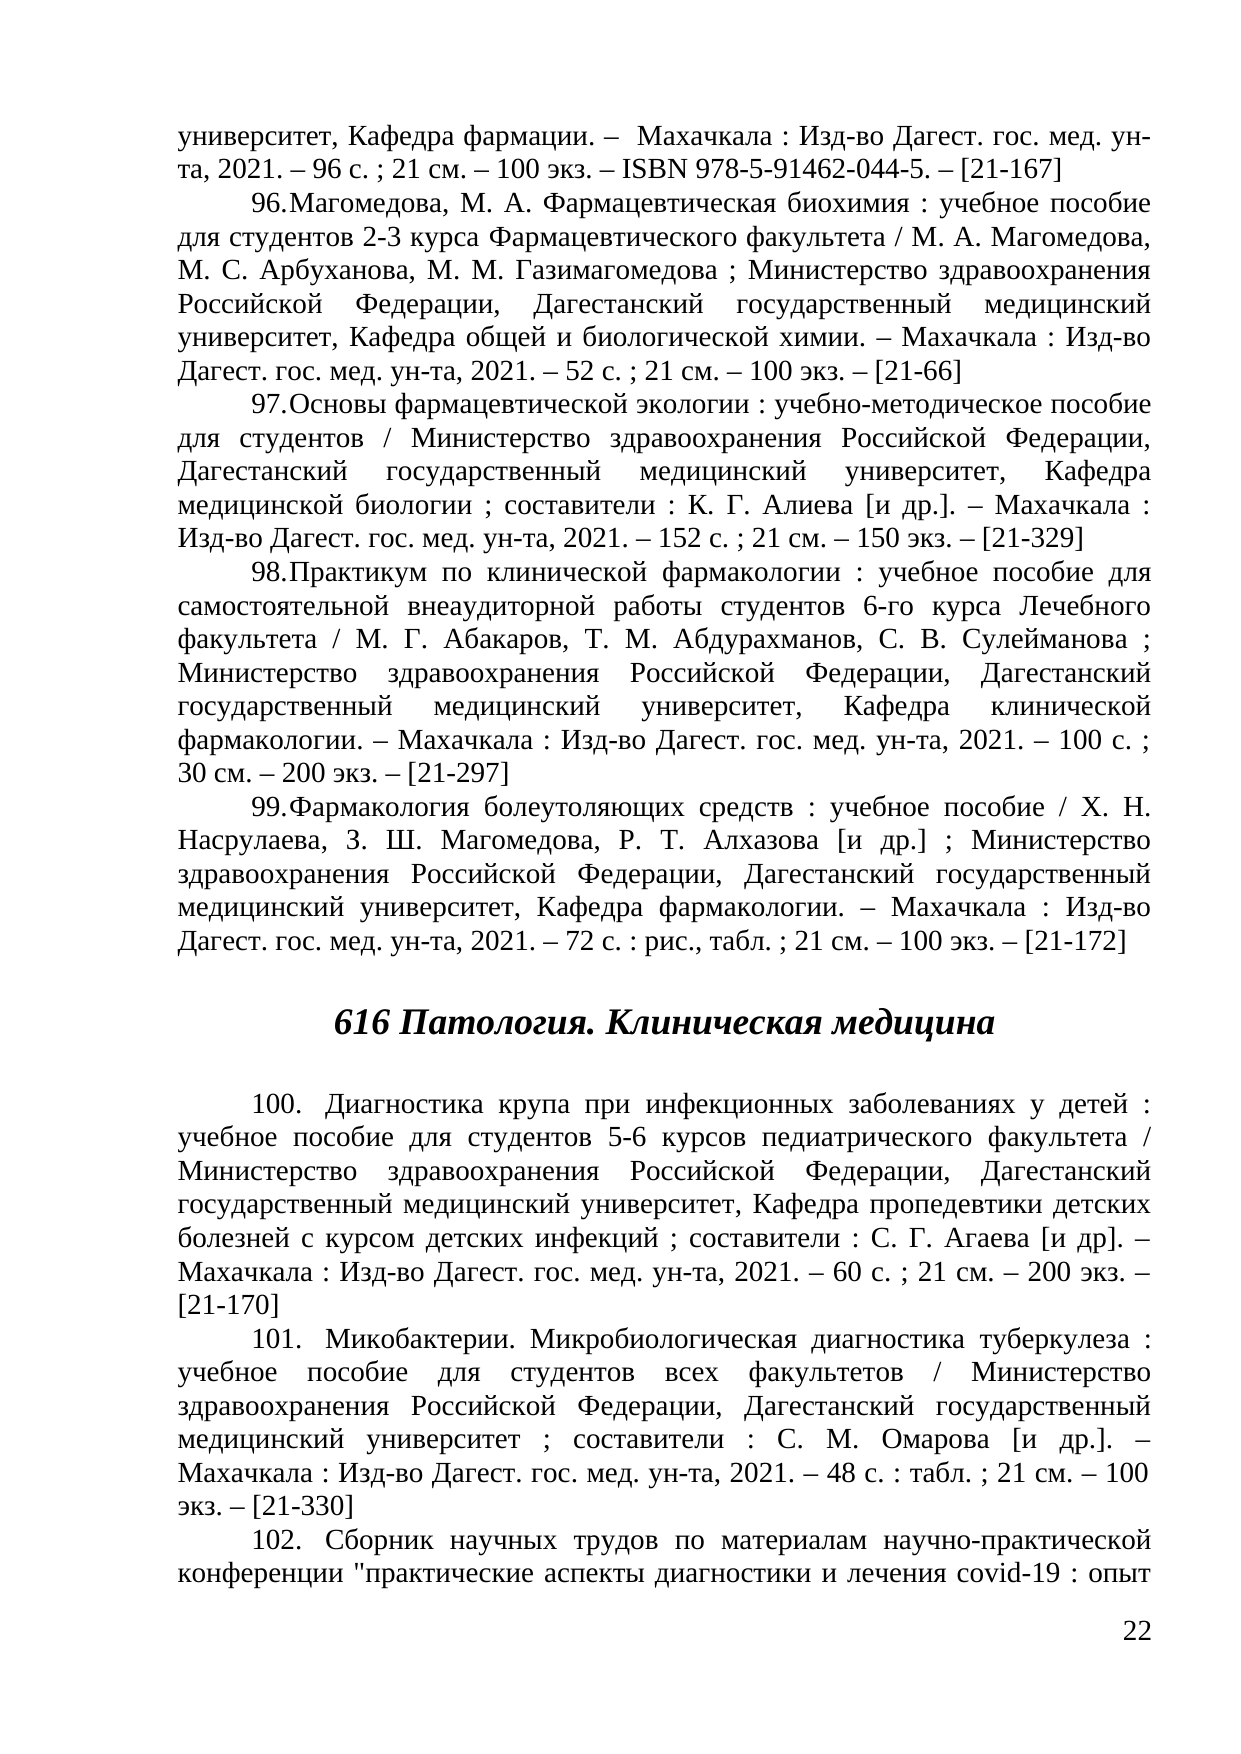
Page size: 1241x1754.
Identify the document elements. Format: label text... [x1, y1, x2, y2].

text Фармакология болеутоляющих средств : учебное пособие / Х. Н. Насрулаева, З. Ш. Магомедова, Р. Т. Алхазова [и др.] ; Министерство здравоохранения Российской Федерации, Дагестанский государственный медицинский университет, Кафедра фармакологии. – Махачкала : Изд-во Дагест. гос. мед. ун-та, 2021. – 72 с. : рис., табл. ; 21 см. – 100 экз. – [21-172] [177, 789, 1152, 957]
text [177, 1522, 1152, 1589]
text Практикум по клинической фармакологии : учебное пособие для самостоятельной внеаудиторной работы студентов 6-го курса Лечебного факультета / М. Г. Абакаров, Т. М. Абдурахманов, С. В. Сулейманова ; Министерство здравоохранения Российской Федерации, Дагестанский государственный медицинский университет, Кафедра клинической фармакологии. – Махачкала : Изд-во Дагест. гос. мед. ун-та, 2021. – 100 с. ; 30 см. – 200 экз. – [21-297] [177, 554, 1152, 789]
text Магомедова, М. А. Фармацевтическая биохимия : учебное пособие для студентов 2-3 курса Фармацевтического факультета / М. А. Магомедова, М. С. Арбуханова, М. М. Газимагомедова ; Министерство здравоохранения Российской Федерации, Дагестанский государственный медицинский университет, Кафедра общей и биологической химии. – Махачкала : Изд-во Дагест. гос. мед. ун-та, 2021. – 52 с. ; 21 см. – 100 экз. – [21-66] [177, 185, 1152, 386]
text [177, 118, 1152, 185]
text Диагностика крупа при инфекционных заболеваниях у детей : учебное пособие для студентов 5-6 курсов педиатрического факультета / Министерство здравоохранения Российской Федерации, Дагестанский государственный медицинский университет, Кафедра пропедевтики детских болезней с курсом детских инфекций ; составители : С. Г. Агаева [и др]. – Махачкала : Изд-во Дагест. гос. мед. ун-та, 2021. – 60 с. ; 21 см. – 200 экз. – [21-170] [177, 1086, 1152, 1321]
text Микобактерии. Микробиологическая диагностика туберкулеза : учебное пособие для студентов всех факультетов / Министерство здравоохранения Российской Федерации, Дагестанский государственный медицинский университет ; составители : С. М. Омарова [и др.]. – Махачкала : Изд-во Дагест. гос. мед. ун-та, 2021. – 48 с. : табл. ; 21 см. – 100 экз. – [21-330] [177, 1321, 1152, 1522]
text Основы фармацевтической экологии : учебно-методическое пособие для студентов / Министерство здравоохранения Российской Федерации, Дагестанский государственный медицинский университет, Кафедра медицинской биологии ; составители : К. Г. Алиева [и др.]. – Махачкала : Изд-во Дагест. гос. мед. ун-та, 2021. – 152 с. ; 21 см. – 150 экз. – [21-329] [177, 386, 1152, 554]
text 616 Патология. Клиническая медицина [177, 1000, 1152, 1043]
